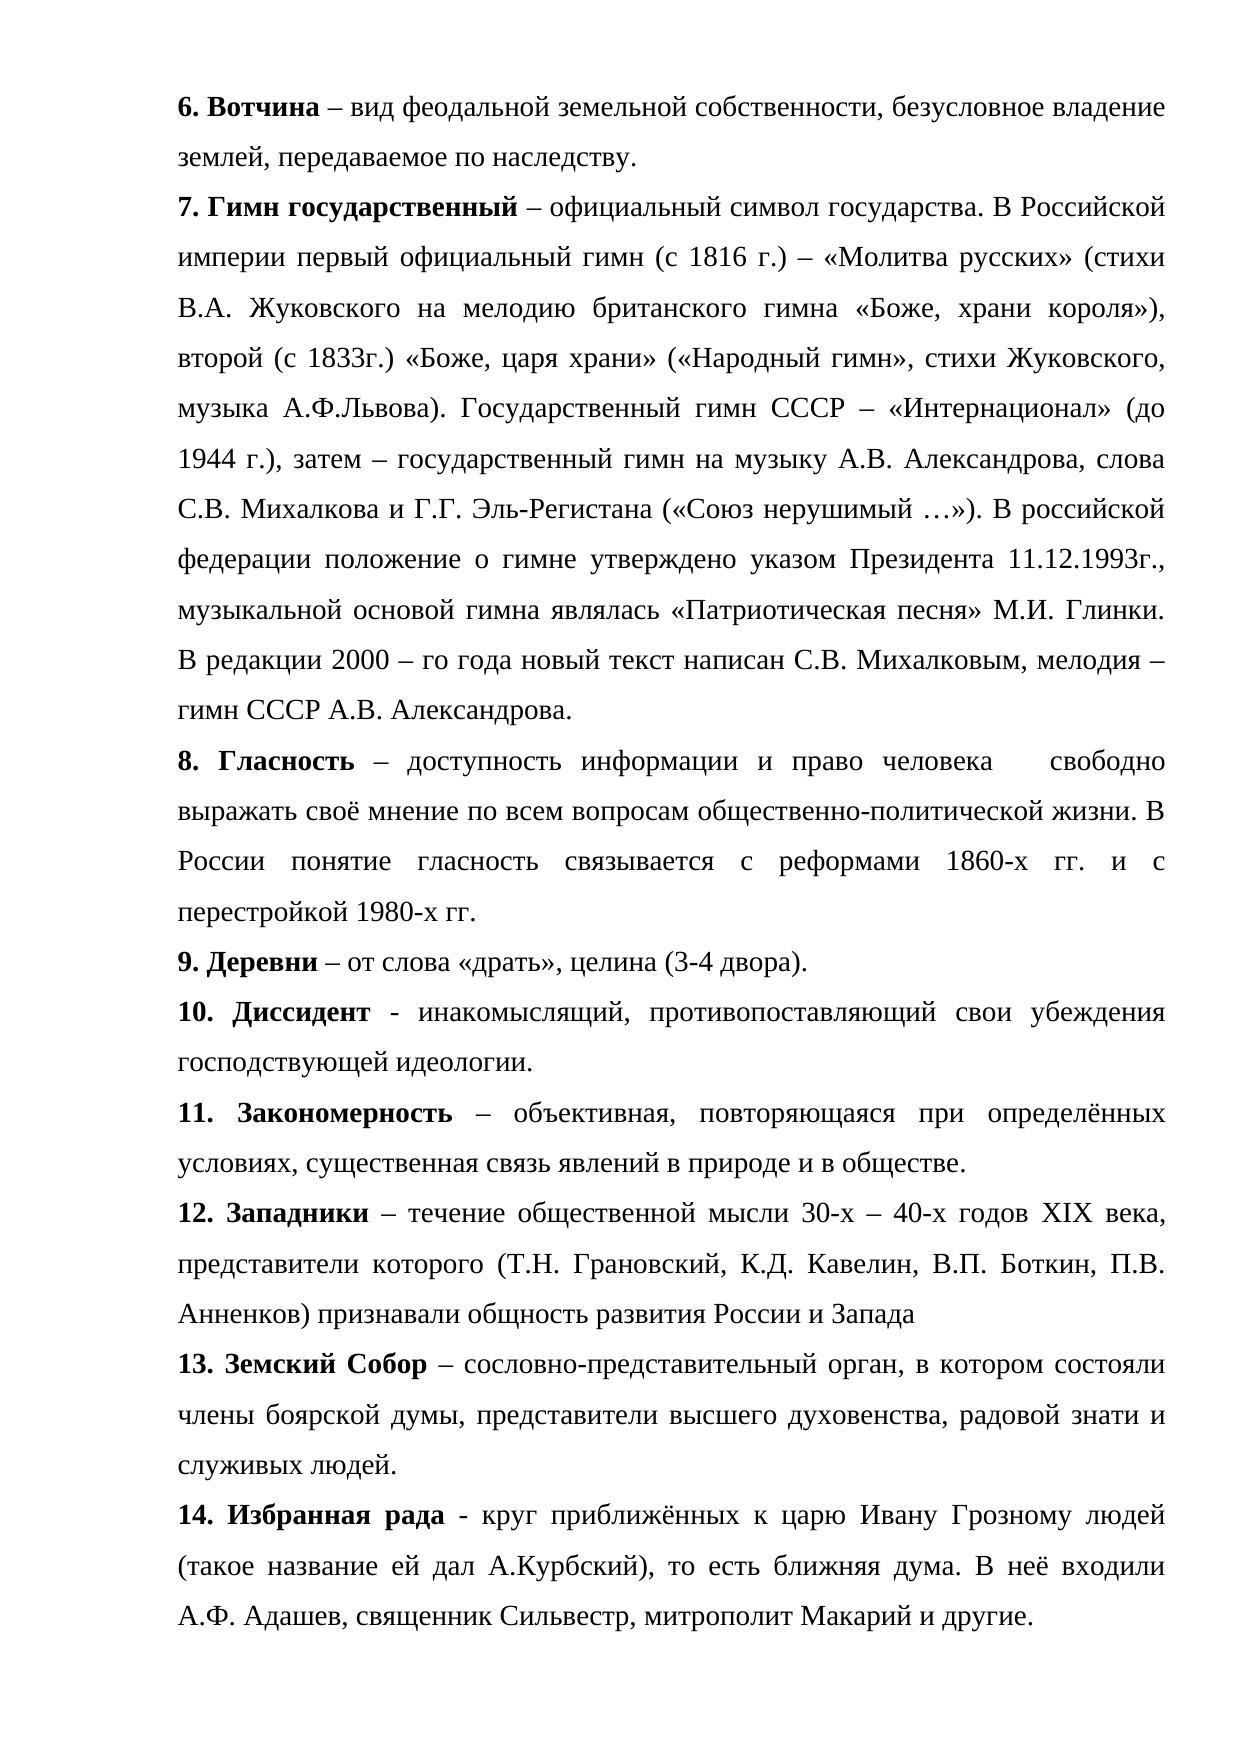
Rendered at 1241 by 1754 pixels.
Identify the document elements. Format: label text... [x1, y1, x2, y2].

text 11. Закономерность – объективная, повторяющаяся при определённых условиях, существенная связь явлений в природе и в обществе. [177, 1095, 1166, 1179]
text 13. Земский Собор – сословно-представительный орган, в котором состояли члены боярской думы, представители высшего духовенства, радовой знати и служивых людей. [177, 1346, 1166, 1481]
text 12. Западники – течение общественной мысли 30-х – 40-х годов XIX века, представители которого (Т.Н. Грановский, К.Д. Кавелин, В.П. Боткин, П.В. Анненков) признавали общность развития России и Запада [177, 1196, 1166, 1330]
text 10. Диссидент - инакомыслящий, противопоставляющий свои убеждения господствующей идеологии. [177, 994, 1166, 1078]
text 14. Избранная рада - круг приближённых к царю Ивану Грозному людей (такое название ей дал А.Курбский), то есть ближняя дума. В неё входили А.Ф. Адашев, священник Сильвестр, митрополит Макарий и другие. [177, 1497, 1166, 1632]
text 9. Деревни – от слова «драть», целина (3-4 двора). [177, 944, 1166, 977]
text 8. Гласность – доступность информации и право человека свободно выражать своё мнение по всем вопросам общественно-политической жизни. В России понятие гласность связывается с реформами 1860-х гг. и с перестройкой 1980-х гг. [177, 743, 1166, 927]
text 7. Гимн государственный – официальный символ государства. В Российской империи первый официальный гимн (с 1816 г.) – «Молитва русских» (стихи В.А. Жуковского на мелодию британского гимна «Боже, храни короля»), второй (с 1833г.) «Боже, царя храни» («Народный гимн», стихи Жуковского, музыка А.Ф.Львова). Государственный гимн СССР – «Интернационал» (до 1944 г.), затем – государственный гимн на музыку А.В. Александрова, слова С.В. Михалкова и Г.Г. Эль-Регистана («Союз нерушимый …»). В российской федерации положение о гимне утверждено указом Президента 11.12.1993г., музыкальной основой гимна являлась «Патриотическая песня» М.И. Глинки. В редакции 2000 – го года новый текст написан С.В. Михалковым, мелодия – гимн СССР А.В. Александрова. [177, 189, 1166, 726]
text 6. Вотчина – вид феодальной земельной собственности, безусловное владение землей, передаваемое по наследству. [177, 89, 1166, 172]
